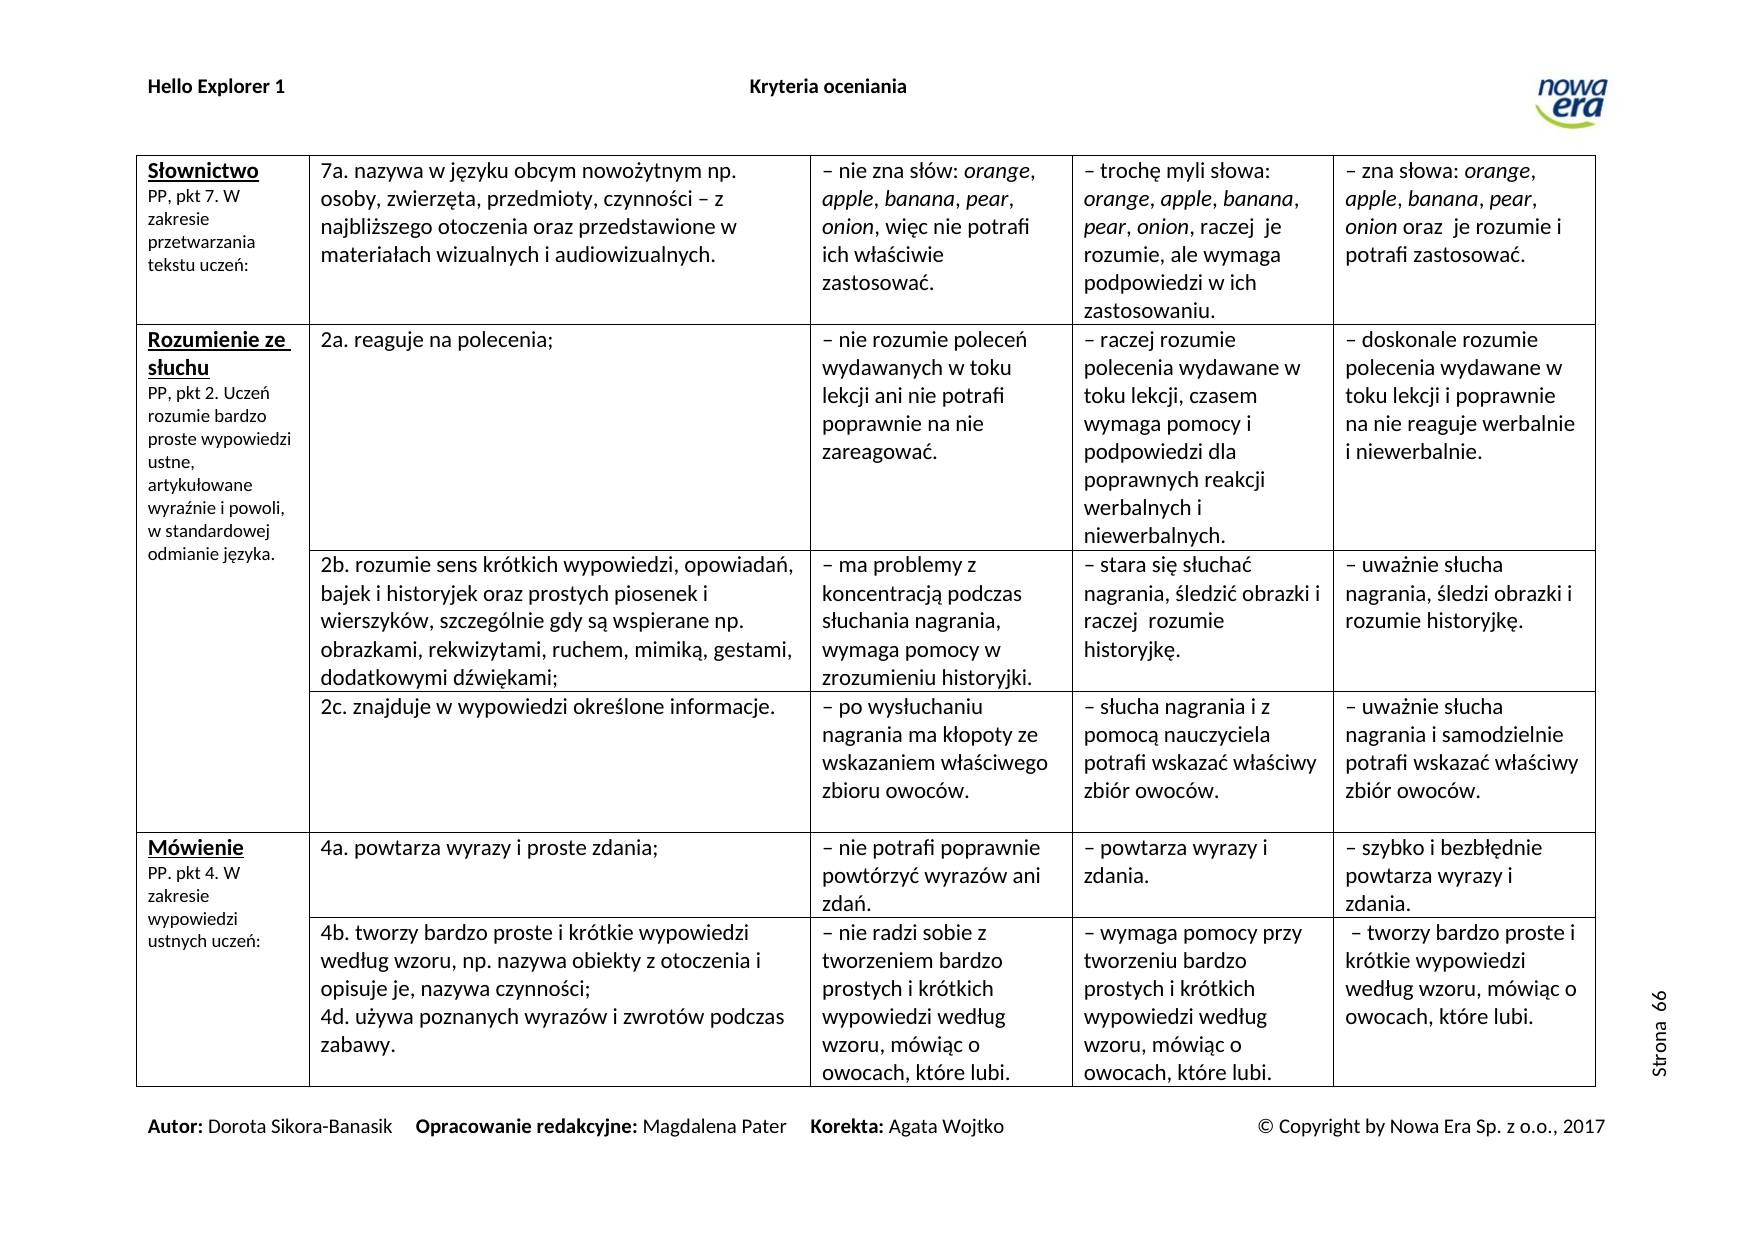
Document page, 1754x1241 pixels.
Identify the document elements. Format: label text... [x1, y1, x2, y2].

table_cell Rozumienie ze słuchu PP, pkt 2. Uczeń rozumie bardzo proste wypowiedzi ustne, artykułowane wyraźnie i powoli, w standardowej odmianie języka. [137, 325, 309, 832]
table_cell Mówienie PP. pkt 4. W zakresie wypowiedzi ustnych uczeń: [137, 833, 309, 1086]
table_cell – stara się słuchać nagrania, śledzić obrazki i raczej rozumie historyjkę. [1073, 551, 1333, 691]
table_cell – tworzy bardzo proste i krótkie wypowiedzi według wzoru, mówiąc o owocach, które lubi. [1334, 918, 1595, 1086]
table_cell – uważnie słucha nagrania i samodzielnie potrafi wskazać właściwy zbiór owoców. [1334, 692, 1595, 832]
table_cell – nie potrafi poprawnie powtórzyć wyrazów ani zdań. [811, 833, 1072, 917]
table_cell – po wysłuchaniu nagrania ma kłopoty ze wskazaniem właściwego zbioru owoców. [811, 692, 1072, 832]
table_cell 2b. rozumie sens krótkich wypowiedzi, opowiadań, bajek i historyjek oraz prostych piosenek i wierszyków, szczególnie gdy są wspierane np. obrazkami, rekwizytami, ruchem, mimiką, gestami, dodatkowymi dźwiękami; [310, 551, 810, 691]
table_cell – nie radzi sobie z tworzeniem bardzo prostych i krótkich wypowiedzi według wzoru, mówiąc o owocach, które lubi. [811, 918, 1072, 1086]
table_cell 2c. znajduje w wypowiedzi określone informacje. [310, 692, 810, 832]
table_cell – raczej rozumie polecenia wydawane w toku lekcji, czasem wymaga pomocy i podpowiedzi dla poprawnych reakcji werbalnych i niewerbalnych. [1073, 325, 1333, 549]
table_cell 4a. powtarza wyrazy i proste zdania; [310, 833, 810, 917]
table_cell 4b. tworzy bardzo proste i krótkie wypowiedzi według wzoru, np. nazywa obiekty z otoczenia i opisuje je, nazywa czynności; 4d. używa poznanych wyrazów i zwrotów podczas zabawy. [310, 918, 810, 1086]
table_cell – powtarza wyrazy i zdania. [1073, 833, 1333, 917]
table_cell – ma problemy z koncentracją podczas słuchania nagrania, wymaga pomocy w zrozumieniu historyjki. [811, 551, 1072, 691]
table_cell – zna słowa: orange, apple, banana, pear, onion oraz je rozumie i potrafi zastosować. [1334, 156, 1595, 324]
table_cell – słucha nagrania i z pomocą nauczyciela potrafi wskazać właściwy zbiór owoców. [1073, 692, 1333, 832]
table_cell – wymaga pomocy przy tworzeniu bardzo prostych i krótkich wypowiedzi według wzoru, mówiąc o owocach, które lubi. [1073, 918, 1333, 1086]
table_cell Słownictwo PP, pkt 7. W zakresie przetwarzania tekstu uczeń: [137, 156, 309, 324]
picture [1526, 71, 1621, 136]
table_cell – trochę myli słowa: orange, apple, banana, pear, onion, raczej je rozumie, ale wymaga podpowiedzi w ich zastosowaniu. [1073, 156, 1333, 324]
table_cell 7a. nazywa w języku obcym nowożytnym np. osoby, zwierzęta, przedmioty, czynności – z najbliższego otoczenia oraz przedstawione w materiałach wizualnych i audiowizualnych. [310, 156, 810, 324]
table_cell – nie rozumie poleceń wydawanych w toku lekcji ani nie potrafi poprawnie na nie zareagować. [811, 325, 1072, 549]
table_cell 2a. reaguje na polecenia; [310, 325, 810, 549]
table_cell – szybko i bezbłędnie powtarza wyrazy i zdania. [1334, 833, 1595, 917]
table_cell – doskonale rozumie polecenia wydawane w toku lekcji i poprawnie na nie reaguje werbalnie i niewerbalnie. [1334, 325, 1595, 549]
table_cell – uważnie słucha nagrania, śledzi obrazki i rozumie historyjkę. [1334, 551, 1595, 691]
table_cell – nie zna słów: orange, apple, banana, pear, onion, więc nie potrafi ich właściwie zastosować. [811, 156, 1072, 324]
